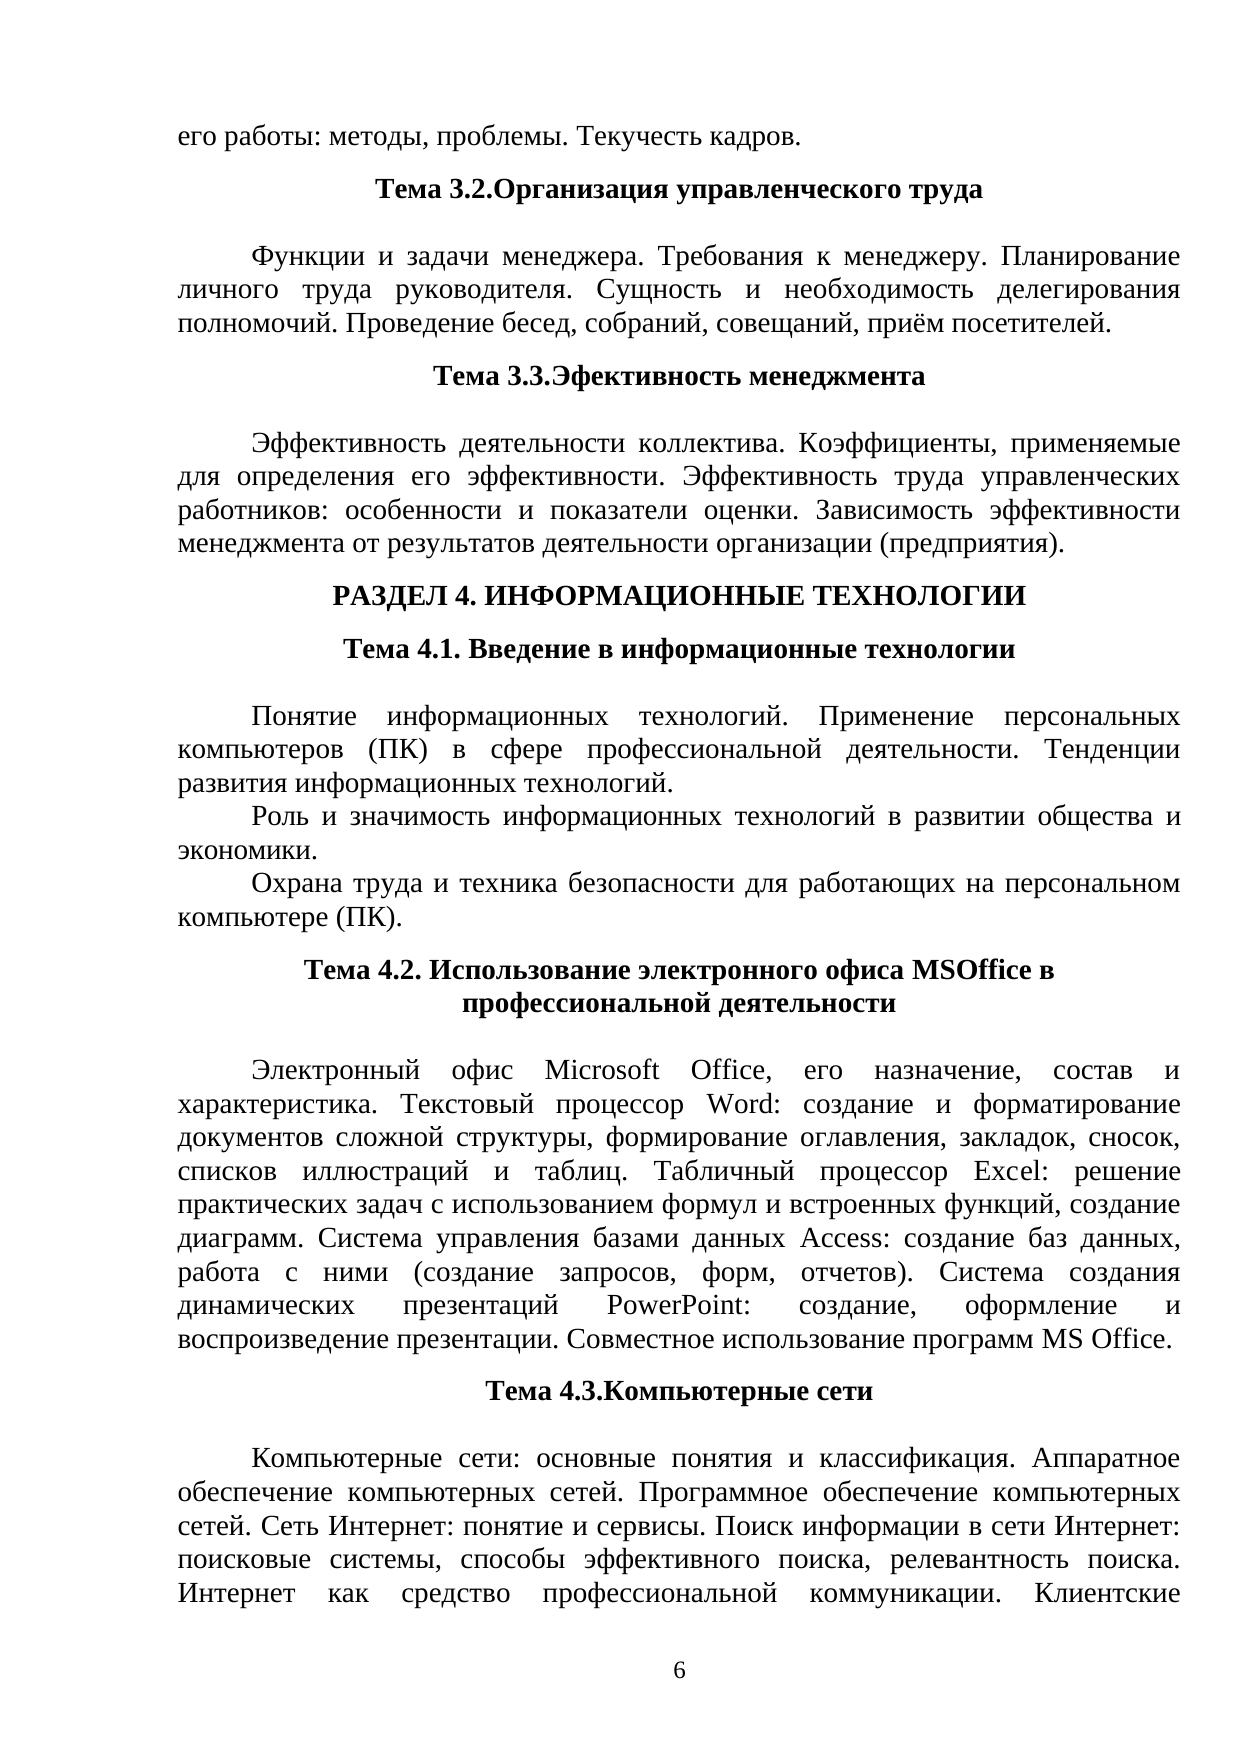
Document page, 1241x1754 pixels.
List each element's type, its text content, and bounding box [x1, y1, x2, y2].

text Эффективность деятельности коллектива. Коэффициенты, применяемые для определения его эффективности. Эффективность труда управленческих работников: особенности и показатели оценки. Зависимость эффективности менеджмента от результатов деятельности организации (предприятия). [177, 425, 1181, 559]
list Понятие информационных технологий. Применение персональных компьютеров (ПК) в сфере профессиональной деятельности. Тенденции развития информационных технологий. [177, 698, 1181, 798]
text Электронный офис Microsoft Office, его назначение, состав и характеристика. Текстовый процессор Word: создание и форматирование документов сложной структуры, формирование оглавления, закладок, сносок, списков иллюстраций и таблиц. Табличный процессор Excel: решение практических задач с использованием формул и встроенных функций, создание диаграмм. Система управления базами данных Access: создание баз данных, работа с ними (создание запросов, форм, отчетов). Система создания динамических презентаций PowerPoint: создание, оформление и воспроизведение презентации. Совместное использование программ MS Office. [177, 1052, 1181, 1354]
text РАЗДЕЛ 4. ИНФОРМАЦИОННЫЕ ТЕХНОЛОГИИ [177, 578, 1181, 612]
text Тема 3.3.Эфективность менеджмента [177, 358, 1181, 391]
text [177, 1441, 1181, 1608]
text Тема 3.2.Организация управленческого труда [177, 171, 1181, 204]
list Охрана труда и техника безопасности для работающих на персональном компьютере (ПК). [177, 866, 1181, 933]
list Роль и значимость информационных технологий в развитии общества и экономики. [177, 798, 1181, 866]
text Тема 4.3.Компьютерные сети [177, 1373, 1181, 1407]
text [177, 118, 1181, 152]
text Тема 4.1. Введение в информационные технологии [177, 631, 1181, 664]
text Функции и задачи менеджера. Требования к менеджеру. Планирование личного труда руководителя. Сущность и необходимость делегирования полномочий. Проведение бесед, собраний, совещаний, приём посетителей. [177, 238, 1181, 338]
text Тема 4.2. Использование электронного офиса MSOffice в профессиональной деятельности [177, 952, 1181, 1019]
